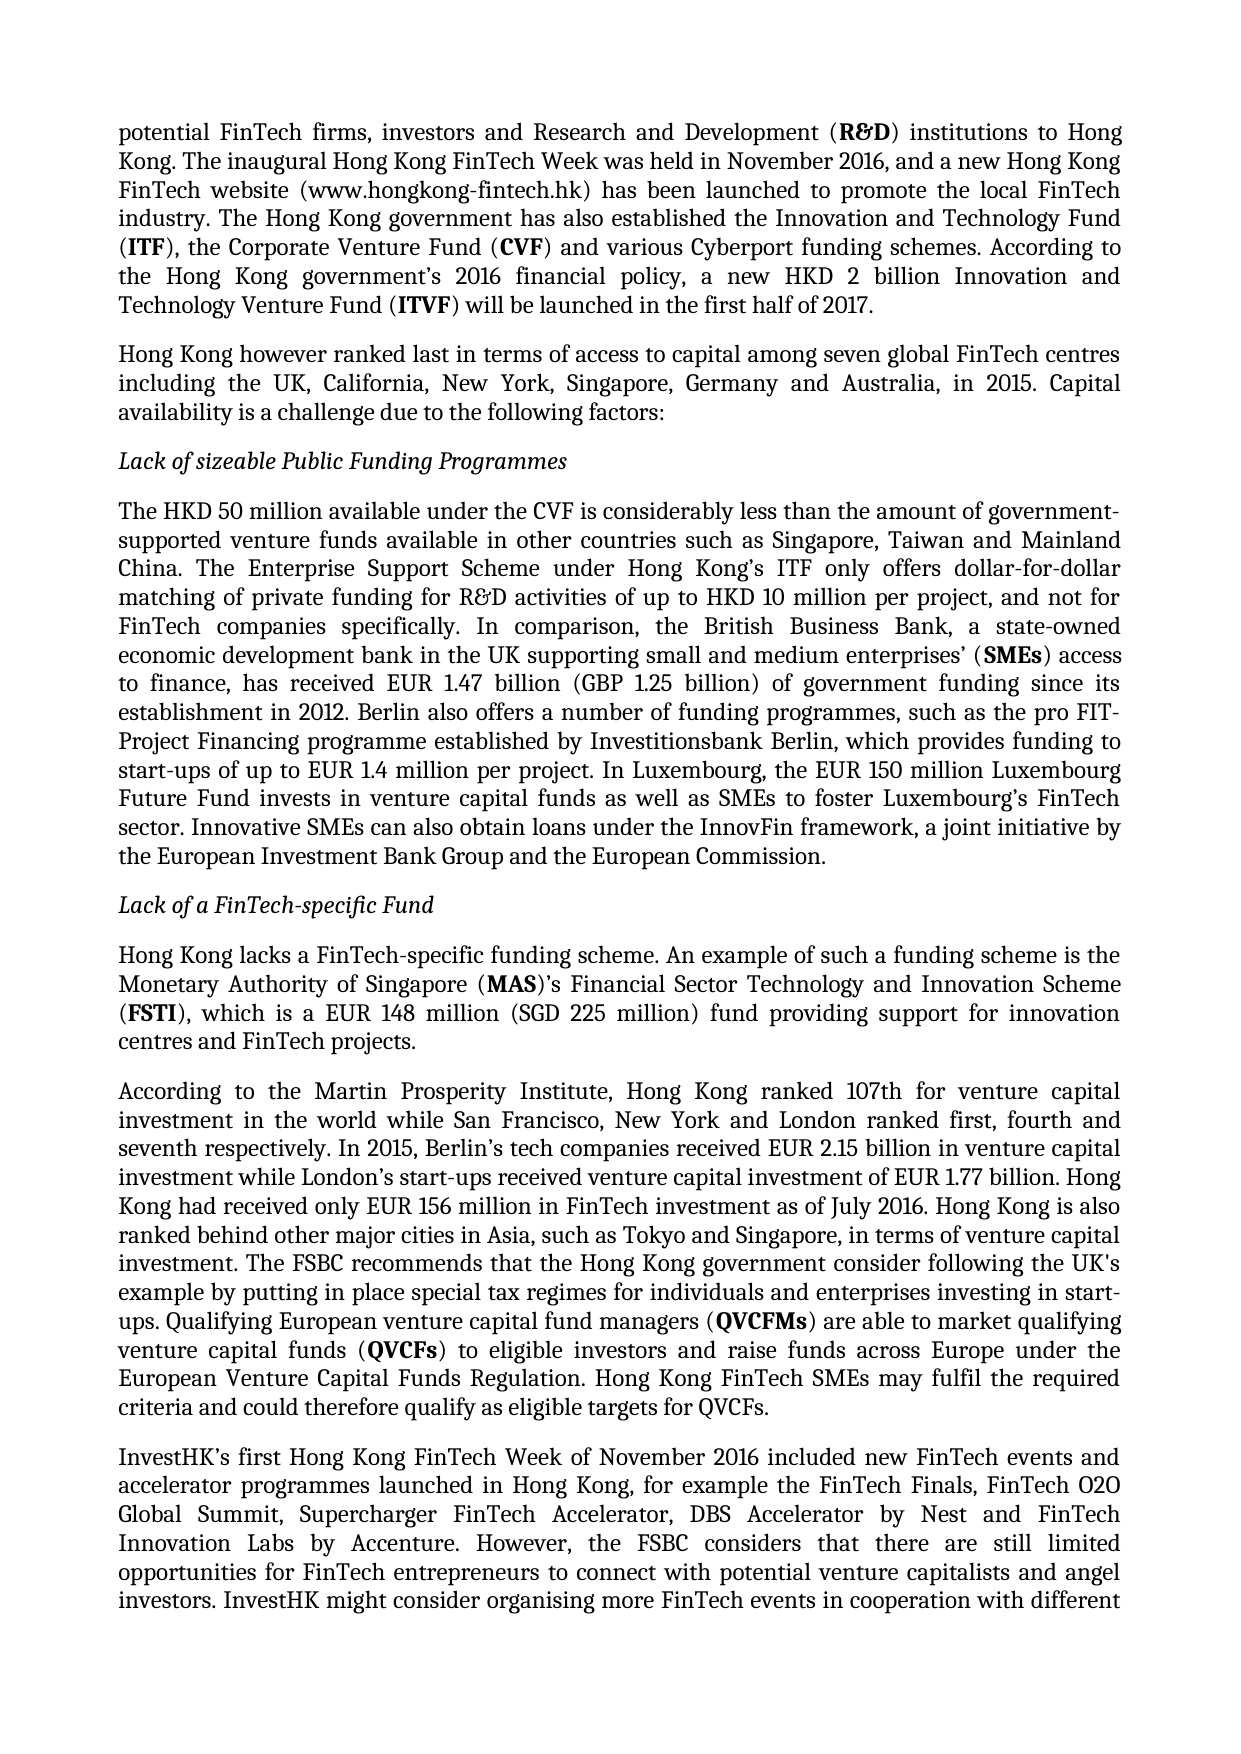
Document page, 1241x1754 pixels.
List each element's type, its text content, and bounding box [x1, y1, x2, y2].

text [118, 1443, 1122, 1615]
text Hong Kong however ranked last in terms of access to capital among seven global FinTech centres including the UK, California, New York, Singapore, Germany and Australia, in 2015. Capital availability is a challenge due to the following factors: [118, 340, 1122, 426]
text Lack of a FinTech-specific Fund [118, 891, 1122, 920]
text Lack of sizeable Public Funding Programmes [118, 447, 1122, 476]
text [118, 118, 1122, 319]
text According to the Martin Prosperity Institute, Hong Kong ranked 107th for venture capital investment in the world while San Francisco, New York and London ranked first, fourth and seventh respectively. In 2015, Berlin’s tech companies received EUR 2.15 billion in venture capital investment while London’s start-ups received venture capital investment of EUR 1.77 billion. Hong Kong had received only EUR 156 million in FinTech investment as of July 2016. Hong Kong is also ranked behind other major cities in Asia, such as Tokyo and Singapore, in terms of venture capital investment. The FSBC recommends that the Hong Kong government consider following the UK's example by putting in place special tax regimes for individuals and enterprises investing in start-ups. Qualifying European venture capital fund managers (QVCFMs) are able to market qualifying venture capital funds (QVCFs) to eligible investors and raise funds across Europe under the European Venture Capital Funds Regulation. Hong Kong FinTech SMEs may fulfil the required criteria and could therefore qualify as eligible targets for QVCFs. [118, 1077, 1122, 1422]
